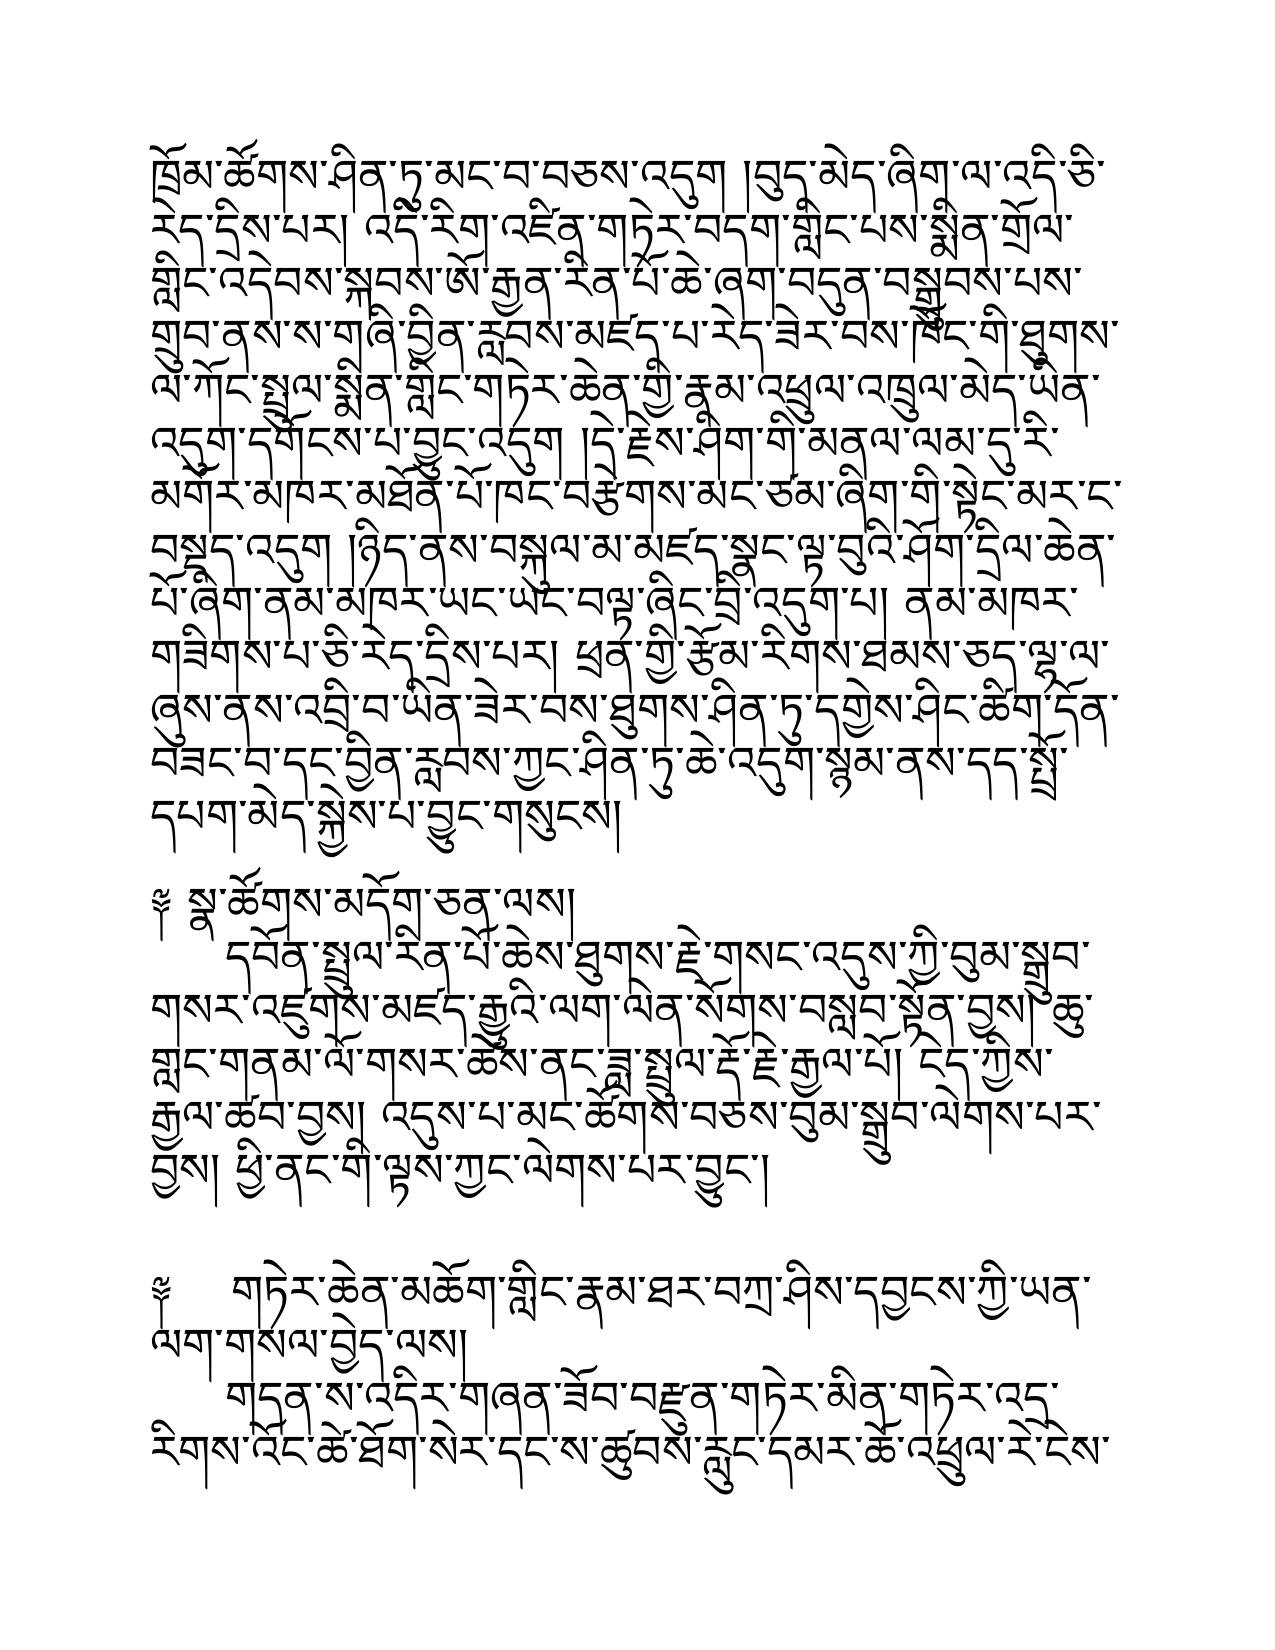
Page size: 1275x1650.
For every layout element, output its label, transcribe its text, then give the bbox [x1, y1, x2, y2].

text ༈ སྣ་ཚོགས་མདོག་ཅན་ལས། [150, 877, 1125, 931]
text དབོན་སྤྲུལ་རིན་པོ་ཆེས་ཐུགས་རྗེ་གསང་འདུས་ཀྱི་བུམ་སྒྲུབ་གསར་འཛུགས་མཛད་རྒྱུའི་ལག་ལེན་སོགས་བསླབ་སྟོན་བྱས། ཆུ་གླང་གནམ་ལོ་གསར་ཚེས་ནང་ཟླ་སྤྲུལ་རྡོ་རྗེ་རྒྱལ་པོ། ངེད་ཀྱིས་རྒྱལ་ཚབ་བྱས། འདུས་པ་མང་ཚོགས་བཅས་བུམ་སྒྲུབ་ལེགས་པར་བྱས། ཕྱི་ནང་གི་ལྟས་ཀྱང་ལེགས་པར་བྱུང༌། [150, 931, 1125, 1197]
text ༈ གཏེར་ཆེན་མཆོག་གླིང་རྣམ་ཐར་བཀྲ་ཤིས་དབྱངས་ཀྱི་ཡན་ལག་གསལ་བྱེད་ལས། [150, 1266, 1125, 1372]
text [150, 1372, 1125, 1479]
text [150, 150, 1125, 843]
